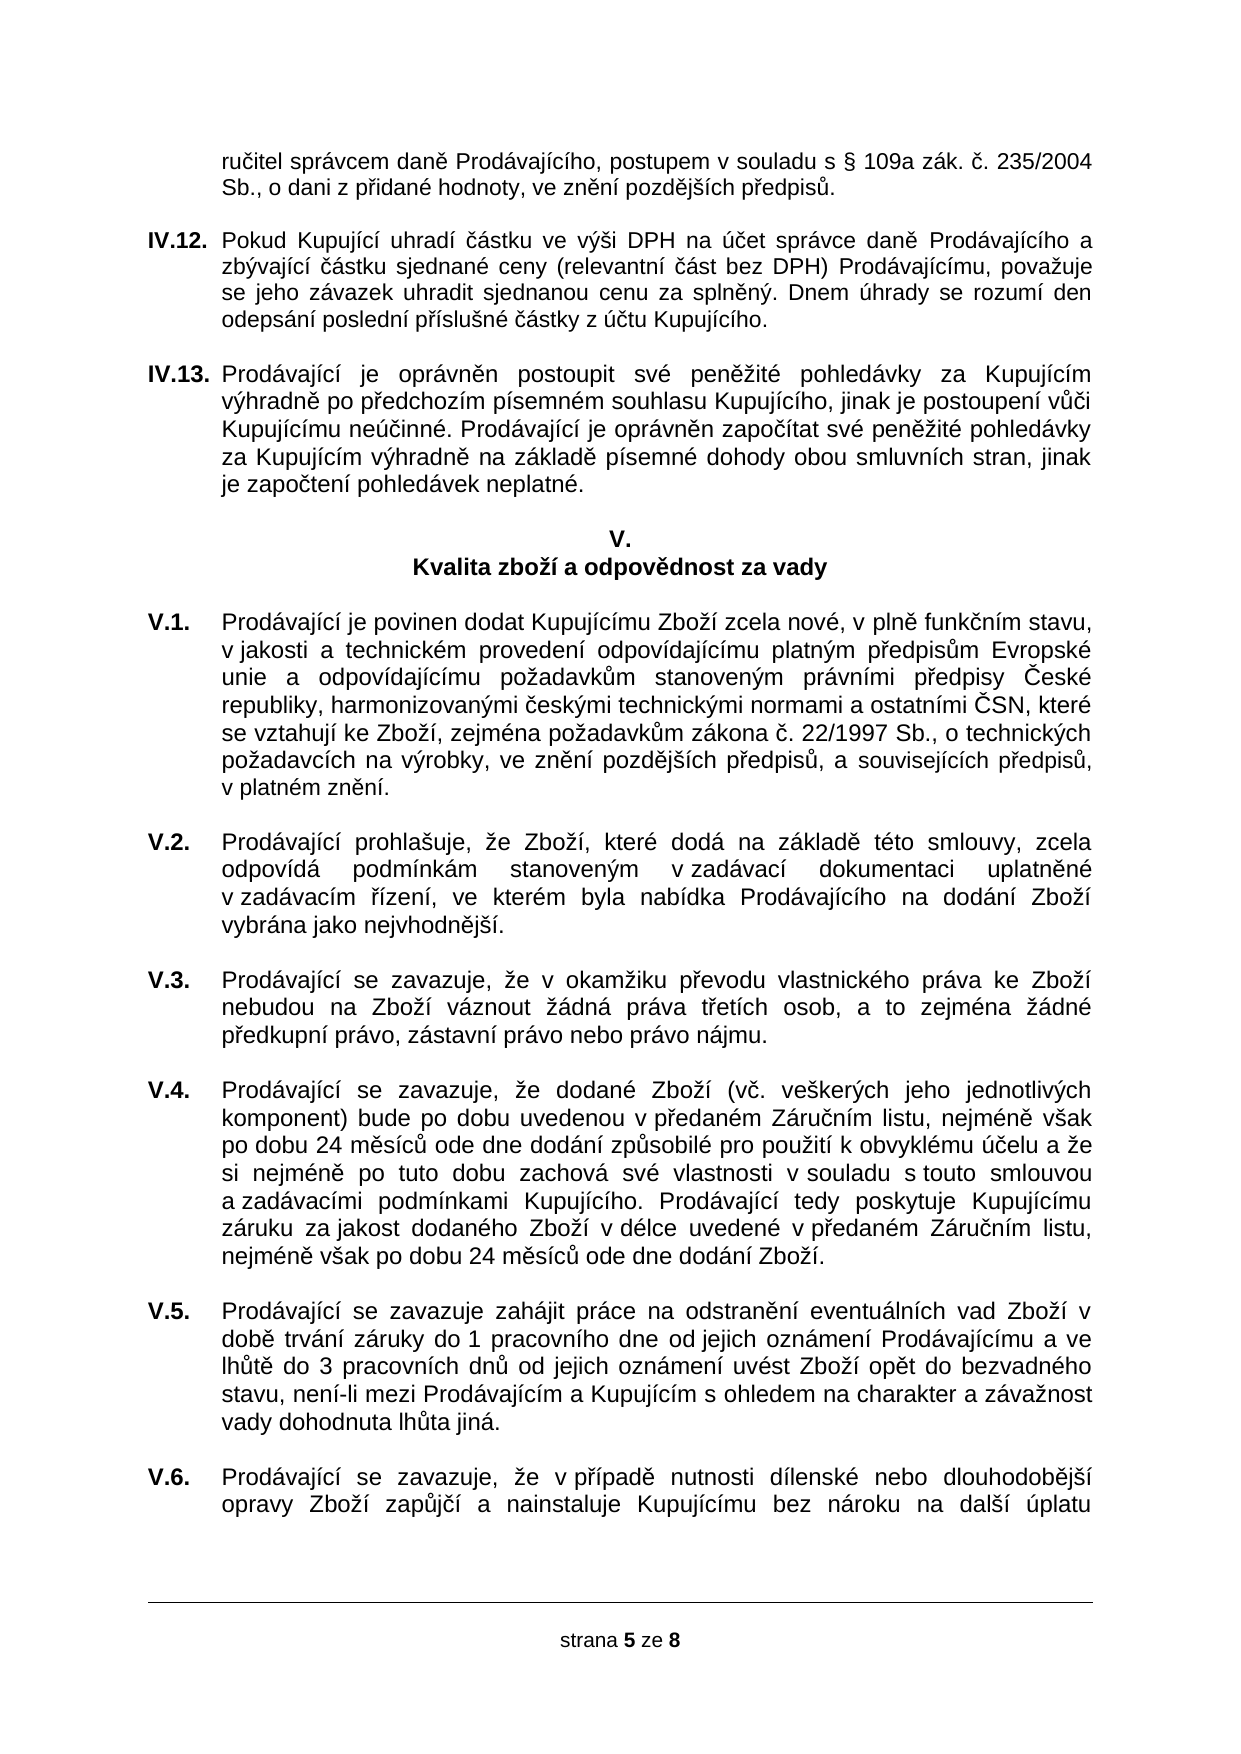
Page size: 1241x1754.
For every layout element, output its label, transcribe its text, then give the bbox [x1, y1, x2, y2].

list Pokud Kupující uhradí částku ve výši DPH na účet správce daně Prodávajícího a zbývající částku sjednané ceny (relevantní část bez DPH) Prodávajícímu, považuje se jeho závazek uhradit sjednanou cenu za splněný. Dnem úhrady se rozumí den odepsání poslední příslušné částky z účtu Kupujícího. [148, 227, 1093, 332]
list Prodávající se zavazuje, že v okamžiku převodu vlastnického práva ke Zboží nebudou na Zboží váznout žádná práva třetích osob, a to zejména žádné předkupní právo, zástavní právo nebo právo nájmu. [148, 966, 1093, 1048]
list Prodávající se zavazuje zahájit práce na odstranění eventuálních vad Zboží v době trvání záruky do 1 pracovního dne od jejich oznámení Prodávajícímu a ve lhůtě do 3 pracovních dnů od jejich oznámení uvést Zboží opět do bezvadného stavu, není-li mezi Prodávajícím a Kupujícím s ohledem na charakter a závažnost vady dohodnuta lhůta jiná. [148, 1297, 1093, 1435]
list Prodávající prohlašuje, že Zboží, které dodá na základě této smlouvy, zcela odpovídá podmínkám stanoveným v zadávací dokumentaci uplatněné v zadávacím řízení, ve kterém byla nabídka Prodávajícího na dodání Zboží vybrána jako nejvhodnější. [148, 828, 1093, 938]
text V. [148, 525, 1093, 553]
text Kvalita zboží a odpovědnost za vady [148, 553, 1093, 581]
list Prodávající je oprávněn postoupit své peněžité pohledávky za Kupujícím výhradně po předchozím písemném souhlasu Kupujícího, jinak je postoupení vůči Kupujícímu neúčinné. Prodávající je oprávněn započítat své peněžité pohledávky za Kupujícím výhradně na základě písemné dohody obou smluvních stran, jinak je započtení pohledávek neplatné. [148, 360, 1093, 498]
list Prodávající je povinen dodat Kupujícímu Zboží zcela nové, v plně funkčním stavu, v jakosti a technickém provedení odpovídajícímu platným předpisům Evropské unie a odpovídajícímu požadavkům stanoveným právními předpisy České republiky, harmonizovanými českými technickými normami a ostatními ČSN, které se vztahují ke Zboží, zejména požadavkům zákona č. 22/1997 Sb., o technických požadavcích na výrobky, ve znění pozdějších předpisů, a souvisejících předpisů, v platném znění. [148, 608, 1093, 800]
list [148, 148, 1093, 200]
list Prodávající se zavazuje, že dodané Zboží (vč. veškerých jeho jednotlivých komponent) bude po dobu uvedenou v předaném Záručním listu, nejméně však po dobu 24 měsíců ode dne dodání způsobilé pro použití k obvyklému účelu a že si nejméně po tuto dobu zachová své vlastnosti v souladu s touto smlouvou a zadávacími podmínkami Kupujícího. Prodávající tedy poskytuje Kupujícímu záruku za jakost dodaného Zboží v délce uvedené v předaném Záručním listu, nejméně však po dobu 24 měsíců ode dne dodání Zboží. [148, 1076, 1093, 1269]
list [148, 1463, 1093, 1518]
